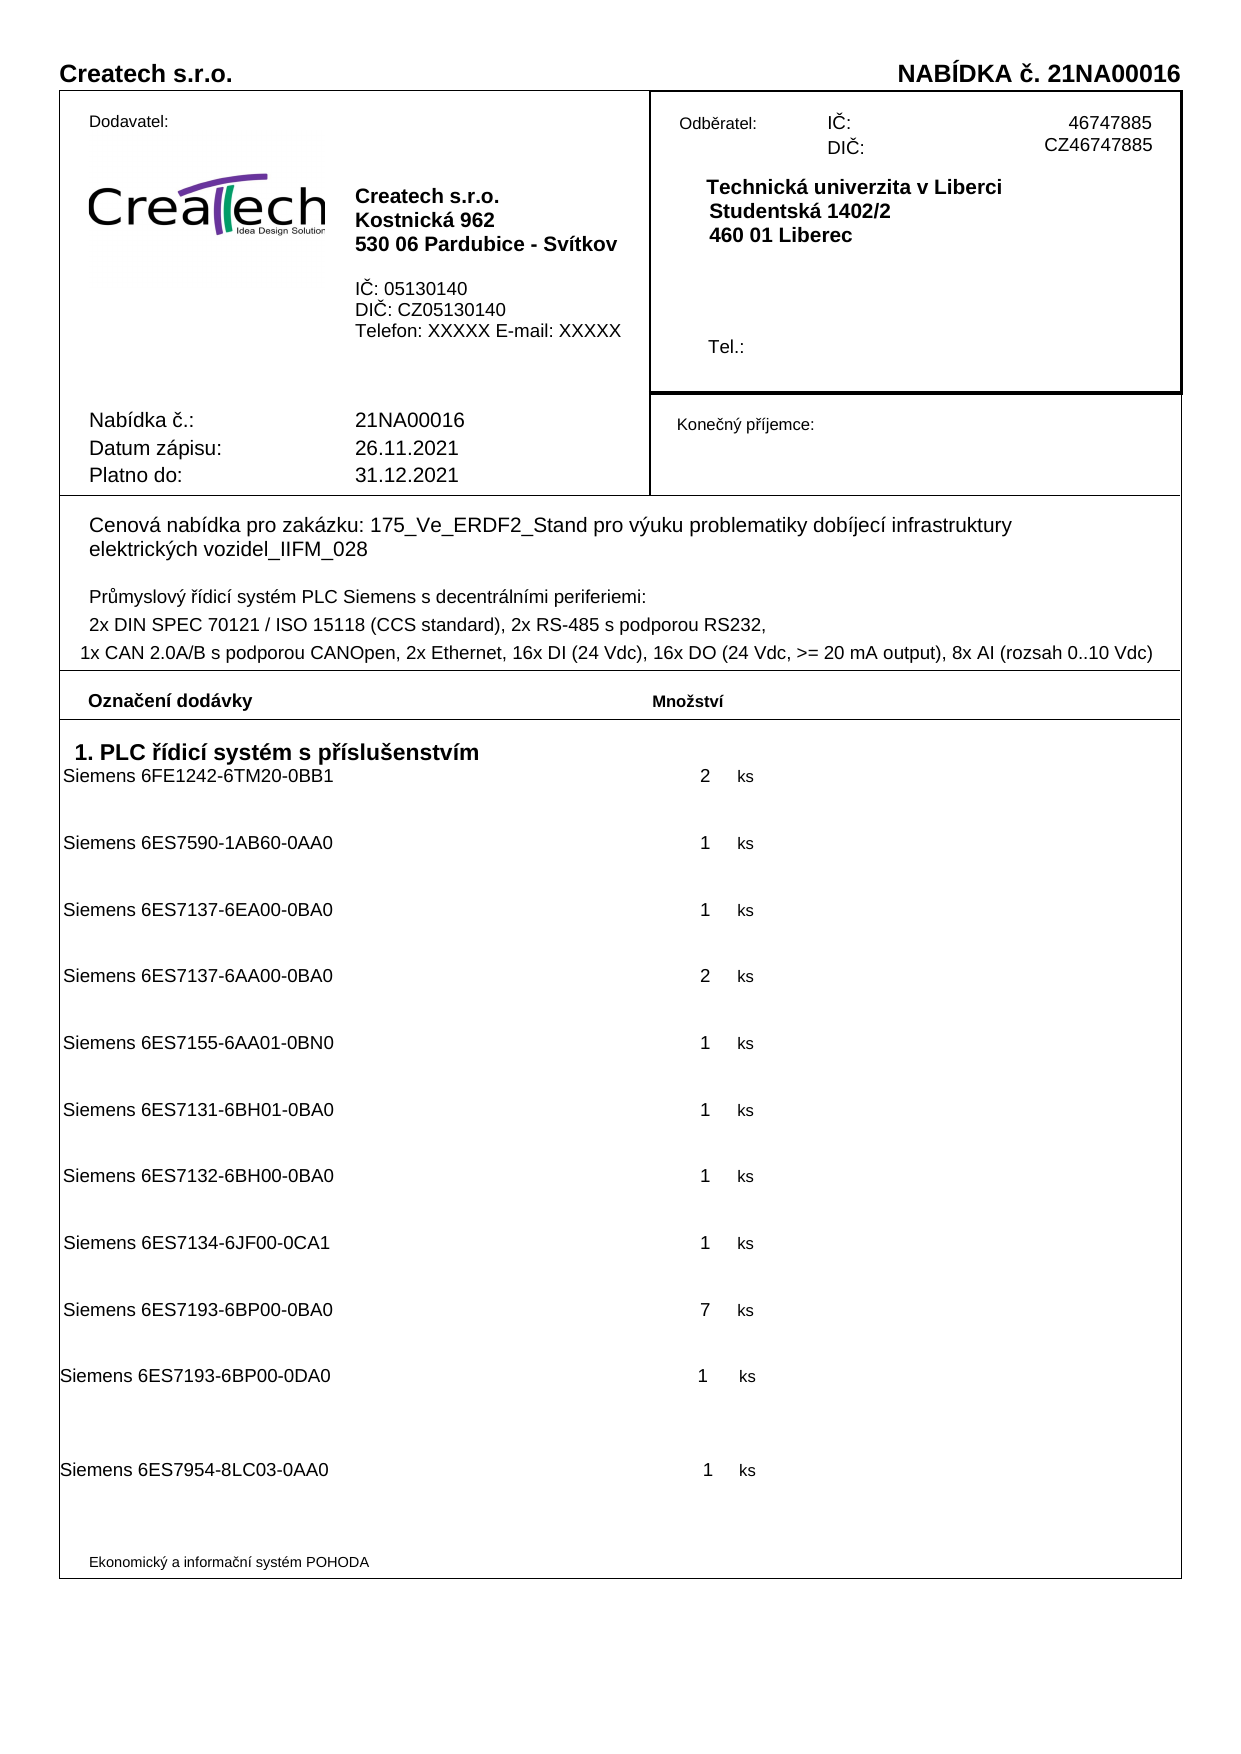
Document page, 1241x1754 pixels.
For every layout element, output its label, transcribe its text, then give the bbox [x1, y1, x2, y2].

table_cell Konečný příjemce: [651, 395, 1181, 494]
table_header Dodavatel: Nabídka č.: Datum zápisu: Platno do: [60, 91, 354, 494]
table_header Createch s.r.o. Kostnická 962 530 06 Pardubice - Svítkov IČ: 05130140 DIČ: CZ05130140 Telefon: XXXXX E-mail: XXXXX 21NA00016 26.11.2021 31.12.2021 [355, 91, 649, 494]
table_header 46747885 CZ46747885 [1044, 92, 1180, 391]
picture [88, 130, 325, 288]
table_cell Cenová nabídka pro zakázku: 175_Ve_ERDF2_Stand pro výuku problematiky dobíjecí infrastruktury elektrických vozidel_IIFM_028 Průmyslový řídicí systém PLC Siemens s decentrálními periferiemi: 2x DIN SPEC 70121 / ISO 15118 (CCS standard), 2x RS-485 s podporou RS232, 1x CAN 2.0A/B s podporou CANOpen, 2x Ethernet, 16x DI (24 Vdc), 16x DO (24 Vdc, >= 20 mA output), 8x AI (rozsah 0..10 Vdc) [60, 495, 1181, 670]
table_cell Označení dodávky Množství [60, 670, 1181, 719]
table_cell 1. PLC řídicí systém s příslušenstvím Siemens 6FE1242-6TM20-0BB1 2 ks Siemens 6ES7590-1AB60-0AA0 1 ks Siemens 6ES7137-6EA00-0BA0 1 ks Siemens 6ES7137-6AA00-0BA0 2 ks Siemens 6ES7155-6AA01-0BN0 1 ks Siemens 6ES7131-6BH01-0BA0 1 ks Siemens 6ES7132-6BH00-0BA0 1 ks Siemens 6ES7134-6JF00-0CA1 1 ks Siemens 6ES7193-6BP00-0BA0 7 ks Siemens 6ES7193-6BP00-0DA0 1 ks Siemens 6ES7954-8LC03-0AA0 1 ks Ekonomický a informační systém POHODA [60, 719, 1181, 1577]
text Createch s.r.o. NABÍDKA č. 21NA00016 [59, 59, 1181, 88]
table_header Odběratel: IČ: DIČ: Technická univerzita v Liberci Studentská 1402/2 460 01 Liberec Tel.: [651, 92, 1044, 391]
